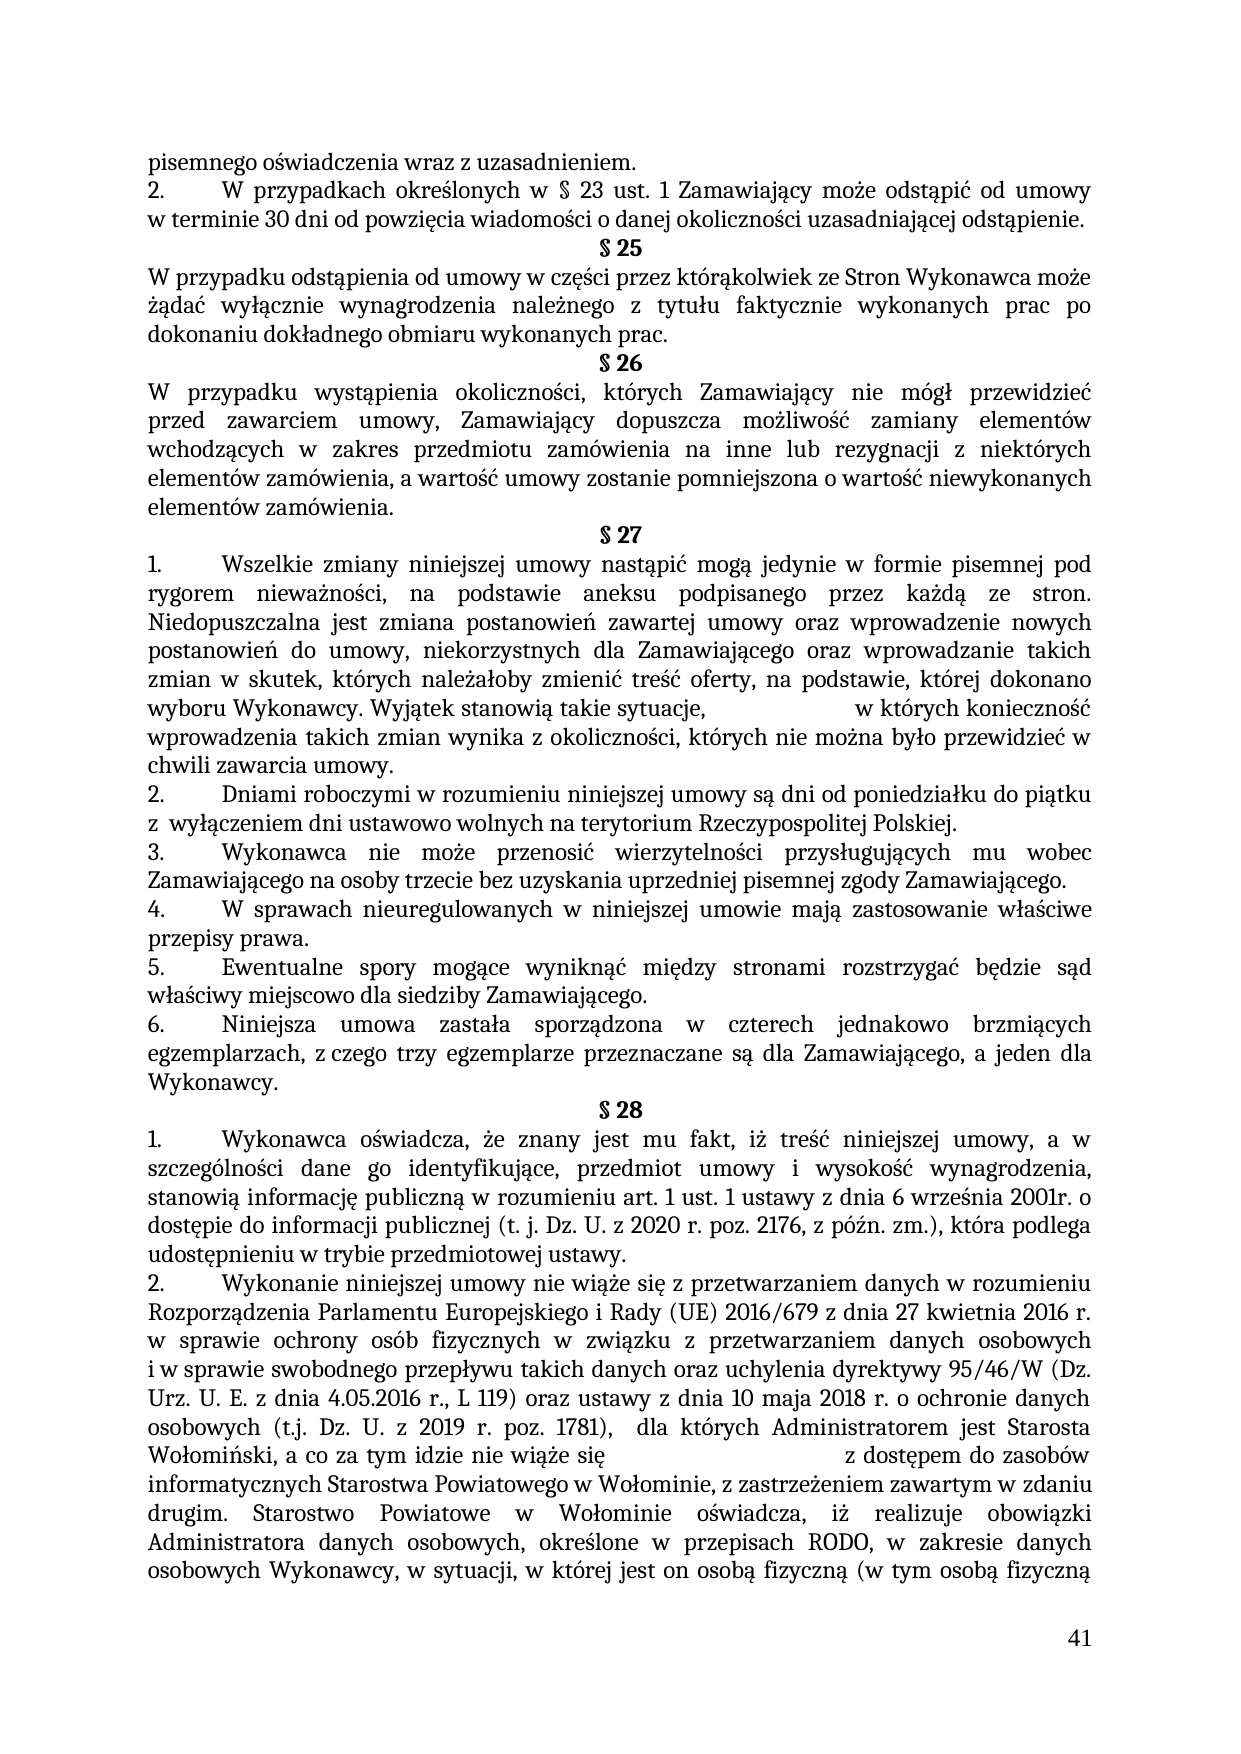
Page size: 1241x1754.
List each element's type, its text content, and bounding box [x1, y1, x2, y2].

text § 25 [148, 234, 1093, 263]
list Wykonawca nie może przenosić wierzytelności przysługujących mu wobec Zamawiającego na osoby trzecie bez uzyskania uprzedniej pisemnej zgody Zamawiającego. [148, 838, 1093, 895]
text W przypadku wystąpienia okoliczności, których Zamawiający nie mógł przewidzieć przed zawarciem umowy, Zamawiający dopuszcza możliwość zamiany elementów wchodzących w zakres przedmiotu zamówienia na inne lub rezygnacji z niektórych elementów zamówienia, a wartość umowy zostanie pomniejszona o wartość niewykonanych elementów zamówienia. [148, 378, 1093, 521]
text § 26 [148, 349, 1093, 378]
list Ewentualne spory mogące wyniknąć między stronami rozstrzygać będzie sąd właściwy miejscowo dla siedziby Zamawiającego. [148, 953, 1093, 1010]
text W przypadku odstąpienia od umowy w części przez którąkolwiek ze Stron Wykonawca może żądać wyłącznie wynagrodzenia należnego z tytułu faktycznie wykonanych prac po dokonaniu dokładnego obmiaru wykonanych prac. [148, 263, 1093, 349]
list W przypadkach określonych w § 23 ust. 1 Zamawiający może odstąpić od umowy w terminie 30 dni od powzięcia wiadomości o danej okoliczności uzasadniającej odstąpienie. [148, 176, 1093, 234]
list Wszelkie zmiany niniejszej umowy nastąpić mogą jedynie w formie pisemnej pod rygorem nieważności, na podstawie aneksu podpisanego przez każdą ze stron. Niedopuszczalna jest zmiana postanowień zawartej umowy oraz wprowadzenie nowych postanowień do umowy, niekorzystnych dla Zamawiającego oraz wprowadzanie takich zmian w skutek, których należałoby zmienić treść oferty, na podstawie, której dokonano wyboru Wykonawcy. Wyjątek stanowią takie sytuacje, w których konieczność wprowadzenia takich zmian wynika z okoliczności, których nie można było przewidzieć w chwili zawarcia umowy. [148, 550, 1093, 780]
list Dniami roboczymi w rozumieniu niniejszej umowy są dni od poniedziałku do piątku z wyłączeniem dni ustawowo wolnych na terytorium Rzeczypospolitej Polskiej. [148, 780, 1093, 838]
text § 27 [148, 521, 1093, 550]
list W sprawach nieuregulowanych w niniejszej umowie mają zastosowanie właściwe przepisy prawa. [148, 895, 1093, 953]
list Niniejsza umowa zastała sporządzona w czterech jednakowo brzmiących egzemplarzach, z czego trzy egzemplarze przeznaczane są dla Zamawiającego, a jeden dla Wykonawcy. [148, 1010, 1093, 1096]
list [148, 148, 1093, 176]
text § 28 [148, 1096, 1093, 1125]
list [148, 1269, 1093, 1585]
list Wykonawca oświadcza, że znany jest mu fakt, iż treść niniejszej umowy, a w szczególności dane go identyfikujące, przedmiot umowy i wysokość wynagrodzenia, stanowią informację publiczną w rozumieniu art. 1 ust. 1 ustawy z dnia 6 września 2001r. o dostępie do informacji publicznej (t. j. Dz. U. z 2020 r. poz. 2176, z późn. zm.), która podlega udostępnieniu w trybie przedmiotowej ustawy. [148, 1125, 1093, 1269]
